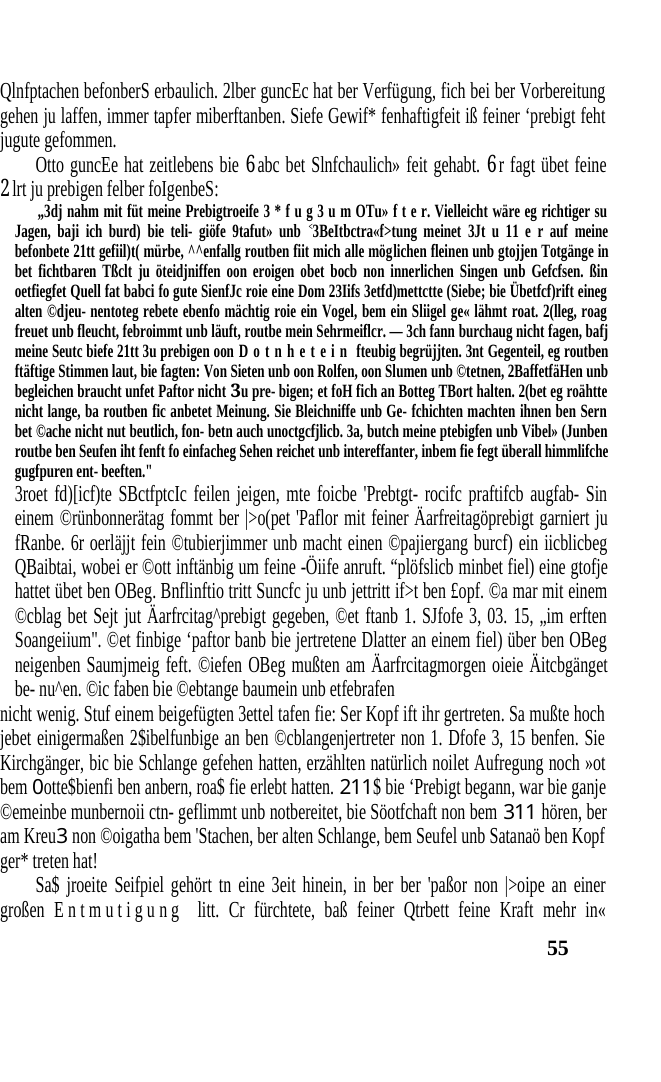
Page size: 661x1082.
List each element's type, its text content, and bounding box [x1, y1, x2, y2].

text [0, 79, 607, 152]
text „3dj nahm mit füt meine Prebigtroeife 3 * f u g 3 u m OTu» f t e r. Vielleicht wäre eg richtiger su Jagen, baji ich burd) bie teli- giöfe 9tafut» unb <3BeItbctra«f>tung meinet 3Jt u 11 e r auf meine befonbete 21tt gefiil)t( mürbe, ^^enfallg routben fiit mich alle möglichen fleinen unb gtojjen Totgänge in bet fichtbaren Tßclt ju öteidjniffen oon eroigen obet bocb non innerlichen Singen unb Gefcfsen. ßin oetfiegfet Quell fat babci fo gute SienfJc roie eine Dom 23Iifs 3etfd)mettctte (Siebe; bie Übetfcf)rift eineg alten ©djeu- nentoteg rebete ebenfo mächtig roie ein Vogel, bem ein Sliigel ge« lähmt roat. 2(lleg, roag freuet unb fleucht, febroimmt unb läuft, routbe mein Sehrmeiflcr. — 3ch fann burchaug nicht fagen, bafj meine Seutc biefe 21tt 3u prebigen oon Dotnhetein fteubig begrüjjten. 3nt Gegenteil, eg routben ftäftige Stimmen laut, bie fagten: Von Sieten unb oon Rolfen, oon Slumen unb ©tetnen, 2BaffetfäHen unb begleichen braucht unfet Paftor nicht 3u pre- bigen; et foH fich an Botteg TBort halten. 2(bet eg roähtte nicht lange, ba routben fic anbetet Meinung. Sie Bleichniffe unb Ge- fchichten machten ihnen ben Sern bet ©ache nicht nut beutlich, fon- betn auch unoctgcfjlicb. 3a, butch meine ptebigfen unb Vibel» (Junben routbe ben Seufen iht fenft fo einfacheg Sehen reichet unb intereffanter, inbem fie fegt überall himmlifche gugfpuren ent- beeften." [14, 201, 609, 481]
text 3roet fd)[icf)te SBctfptcIc feilen jeigen, mte foicbe 'Prebtgt- rocifc praftifcb augfab- Sin einem ©rünbonnerätag fommt ber |>o(pet 'Paflor mit feiner Äarfreitagöprebigt garniert ju fRanbe. 6r oerläjjt fein ©tubierjimmer unb macht einen ©pajiergang burcf) ein iicblicbeg QBaibtai, wobei er ©ott inftänbig um feine -Öiife anruft. “plöfslicb minbet fiel) eine gtofje hattet übet ben OBeg. Bnflinftio tritt Suncfc ju unb jettritt if>t ben £opf. ©a mar mit einem ©cblag bet Sejt jut Äarfrcitag^prebigt gegeben, ©et ftanb 1. SJfofe 3, 03. 15, „im erften Soangeiium". ©et finbige ‘paftor banb bie jertretene Dlatter an einem fiel) über ben OBeg neigenben Saumjmeig feft. ©iefen OBeg mußten am Äarfrcitagmorgen oieie Äitcbgänget be- nu^en. ©ic faben bie ©ebtange baumein unb etfebrafen [14, 481, 609, 702]
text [0, 873, 607, 922]
text Otto guncEe hat zeitlebens bie 6abc bet Slnfchaulich» feit gehabt. 6r fagt übet feine 2lrt ju prebigen felber foIgenbeS: [0, 152, 607, 201]
text nicht wenig. Stuf einem beigefügten 3ettel tafen fie: Ser Kopf ift ihr gertreten. Sa mußte hoch jebet einigermaßen 2$ibelfunbige an ben ©cblangenjertreter non 1. Dfofe 3, 15 benfen. Sie Kirchgänger, bic bie Schlange gefehen hatten, erzählten natürlich noilet Aufregung noch »ot bem 0otte$bienfi ben anbern, roa$ fie erlebt hatten. 211$ bie ‘Prebigt begann, war bie ganje ©emeinbe munbernoii ctn- geflimmt unb notbereitet, bie Söotfchaft non bem 311 hören, ber am Kreu3 non ©oigatha bem 'Stachen, ber alten Schlange, bem Seufel unb Satanaö ben Kopf ger* treten hat! [0, 702, 607, 873]
